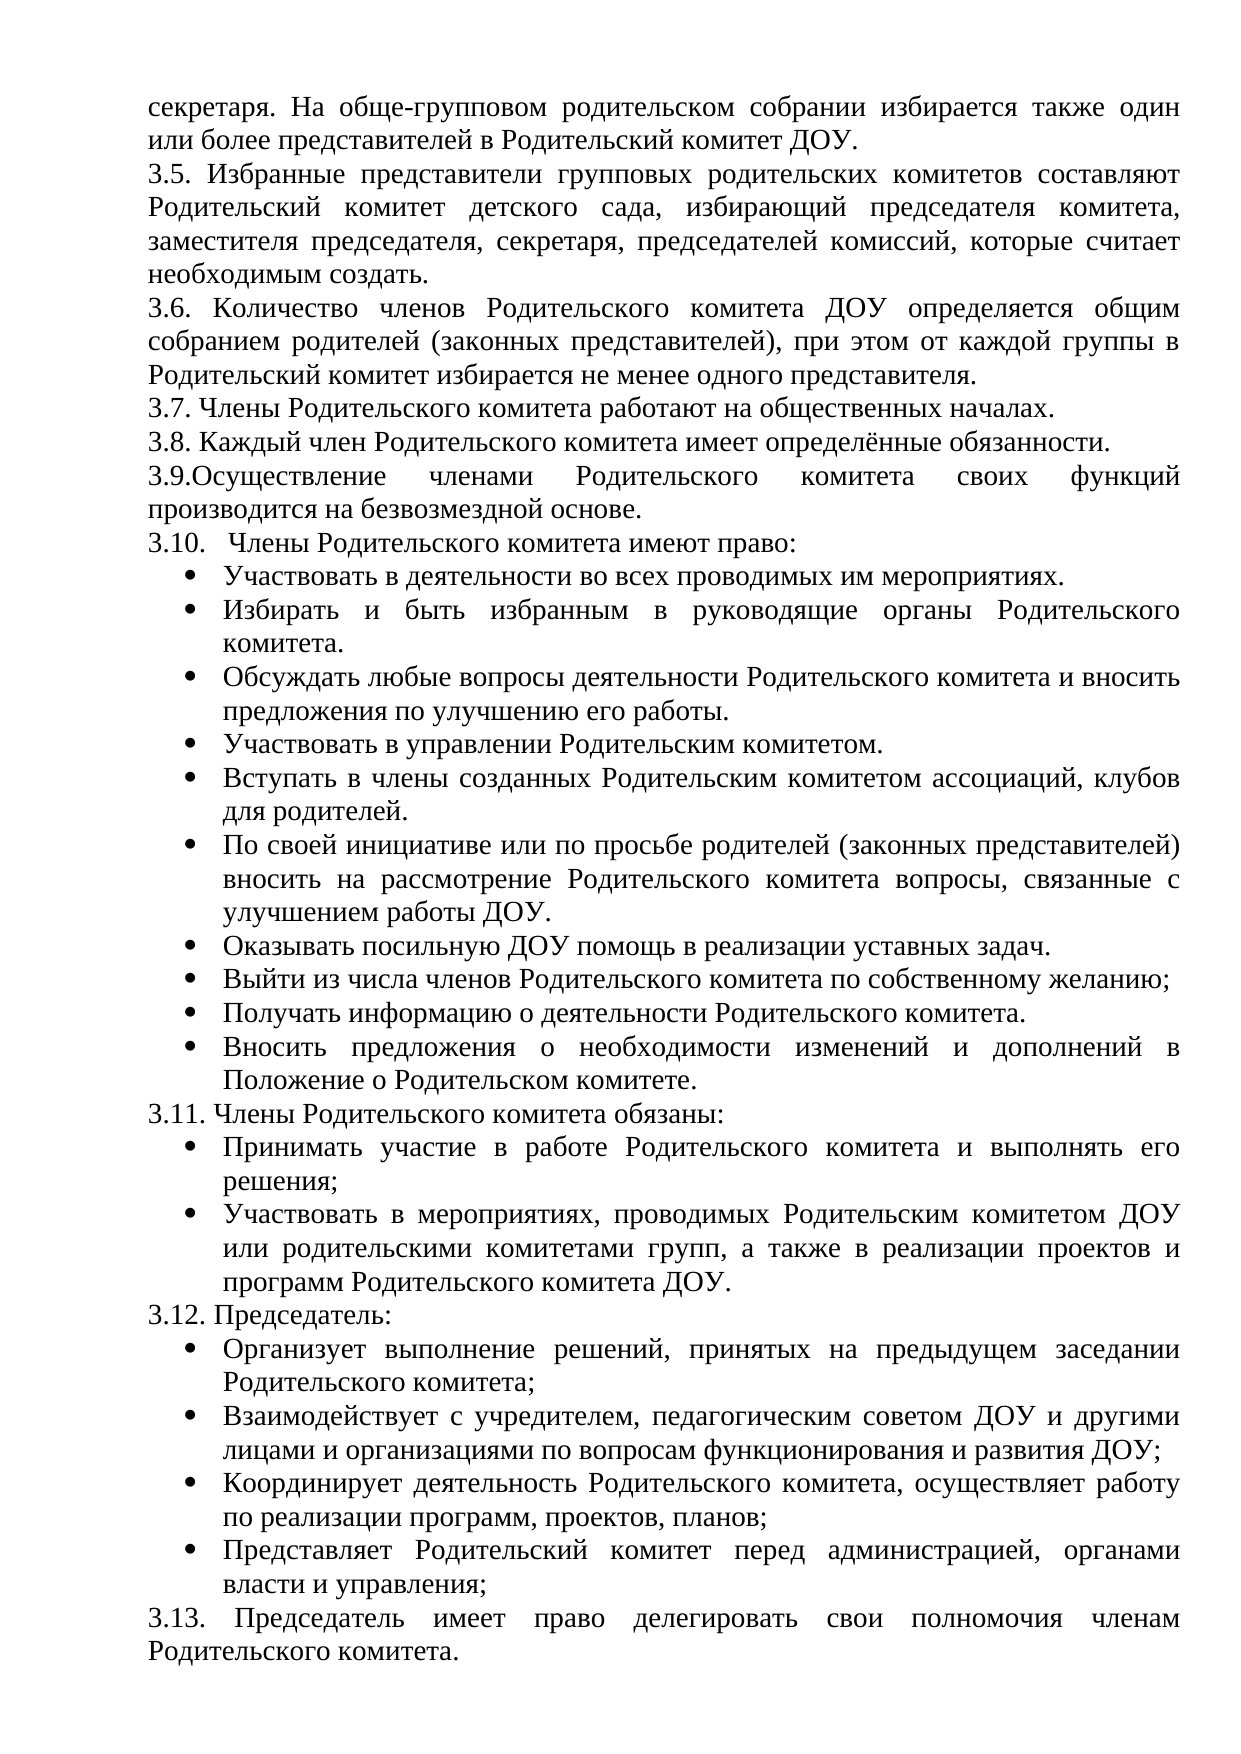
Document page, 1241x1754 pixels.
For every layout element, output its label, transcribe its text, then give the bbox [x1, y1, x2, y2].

text 3.8. Каждый член Родительского комитета имеет определённые обязанности. [148, 424, 1181, 458]
text 3.13. Председатель имеет право делегировать свои полномочия членам Родительского комитета. [148, 1600, 1181, 1667]
list Обсуждать любые вопросы деятельности Родительского комитета и вносить предложения по улучшению его работы. [185, 659, 1181, 726]
list Организует выполнение решений, принятых на предыдущем заседании Родительского комитета; [185, 1331, 1181, 1398]
list Избирать и быть избранным в руководящие органы Родительского комитета. [185, 592, 1181, 659]
list Вносить предложения о необходимости изменений и дополнений в Положение о Родительском комитете. [185, 1029, 1181, 1096]
text 3.6. Количество членов Родительского комитета ДОУ определяется общим собранием родителей (законных представителей), при этом от каждой группы в Родительский комитет избирается не менее одного представителя. [148, 290, 1181, 391]
list Представляет Родительский комитет перед администрацией, органами власти и управления; [185, 1532, 1181, 1600]
list Оказывать посильную ДОУ помощь в реализации уставных задач. [185, 928, 1181, 961]
list Получать информацию о деятельности Родительского комитета. [185, 995, 1181, 1029]
text 3.10. Члены Родительского комитета имеют право: [148, 525, 1181, 558]
list Взаимодействует с учредителем, педагогическим советом ДОУ и другими лицами и организациями по вопросам функционирования и развития ДОУ; [185, 1398, 1181, 1465]
list Выйти из числа членов Родительского комитета по собственному желанию; [185, 961, 1181, 995]
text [148, 89, 1181, 156]
list Вступать в члены созданных Родительским комитетом ассоциаций, клубов для родителей. [185, 760, 1181, 827]
list Участвовать в деятельности во всех проводимых им мероприятиях. [185, 558, 1181, 592]
list Участвовать в мероприятиях, проводимых Родительским комитетом ДОУ или родительскими комитетами групп, а также в реализации проектов и программ Родительского комитета ДОУ. [185, 1197, 1181, 1297]
list Участвовать в управлении Родительским комитетом. [185, 726, 1181, 760]
text 3.7. Члены Родительского комитета работают на общественных началах. [148, 391, 1181, 424]
text 3.5. Избранные представители групповых родительских комитетов составляют Родительский комитет детского сада, избирающий председателя комитета, заместителя председателя, секретаря, председателей комиссий, которые считает необходимым создать. [148, 156, 1181, 290]
list Координирует деятельность Родительского комитета, осуществляет работу по реализации программ, проектов, планов; [185, 1465, 1181, 1532]
list По своей инициативе или по просьбе родителей (законных представителей) вносить на рассмотрение Родительского комитета вопросы, связанные с улучшением работы ДОУ. [185, 827, 1181, 928]
list Принимать участие в работе Родительского комитета и выполнять его решения; [185, 1129, 1181, 1197]
text 3.12. Председатель: [148, 1297, 1181, 1331]
text 3.9.Осуществление членами Родительского комитета своих функций производится на безвозмездной основе. [148, 458, 1181, 525]
text 3.11. Члены Родительского комитета обязаны: [148, 1096, 1181, 1129]
